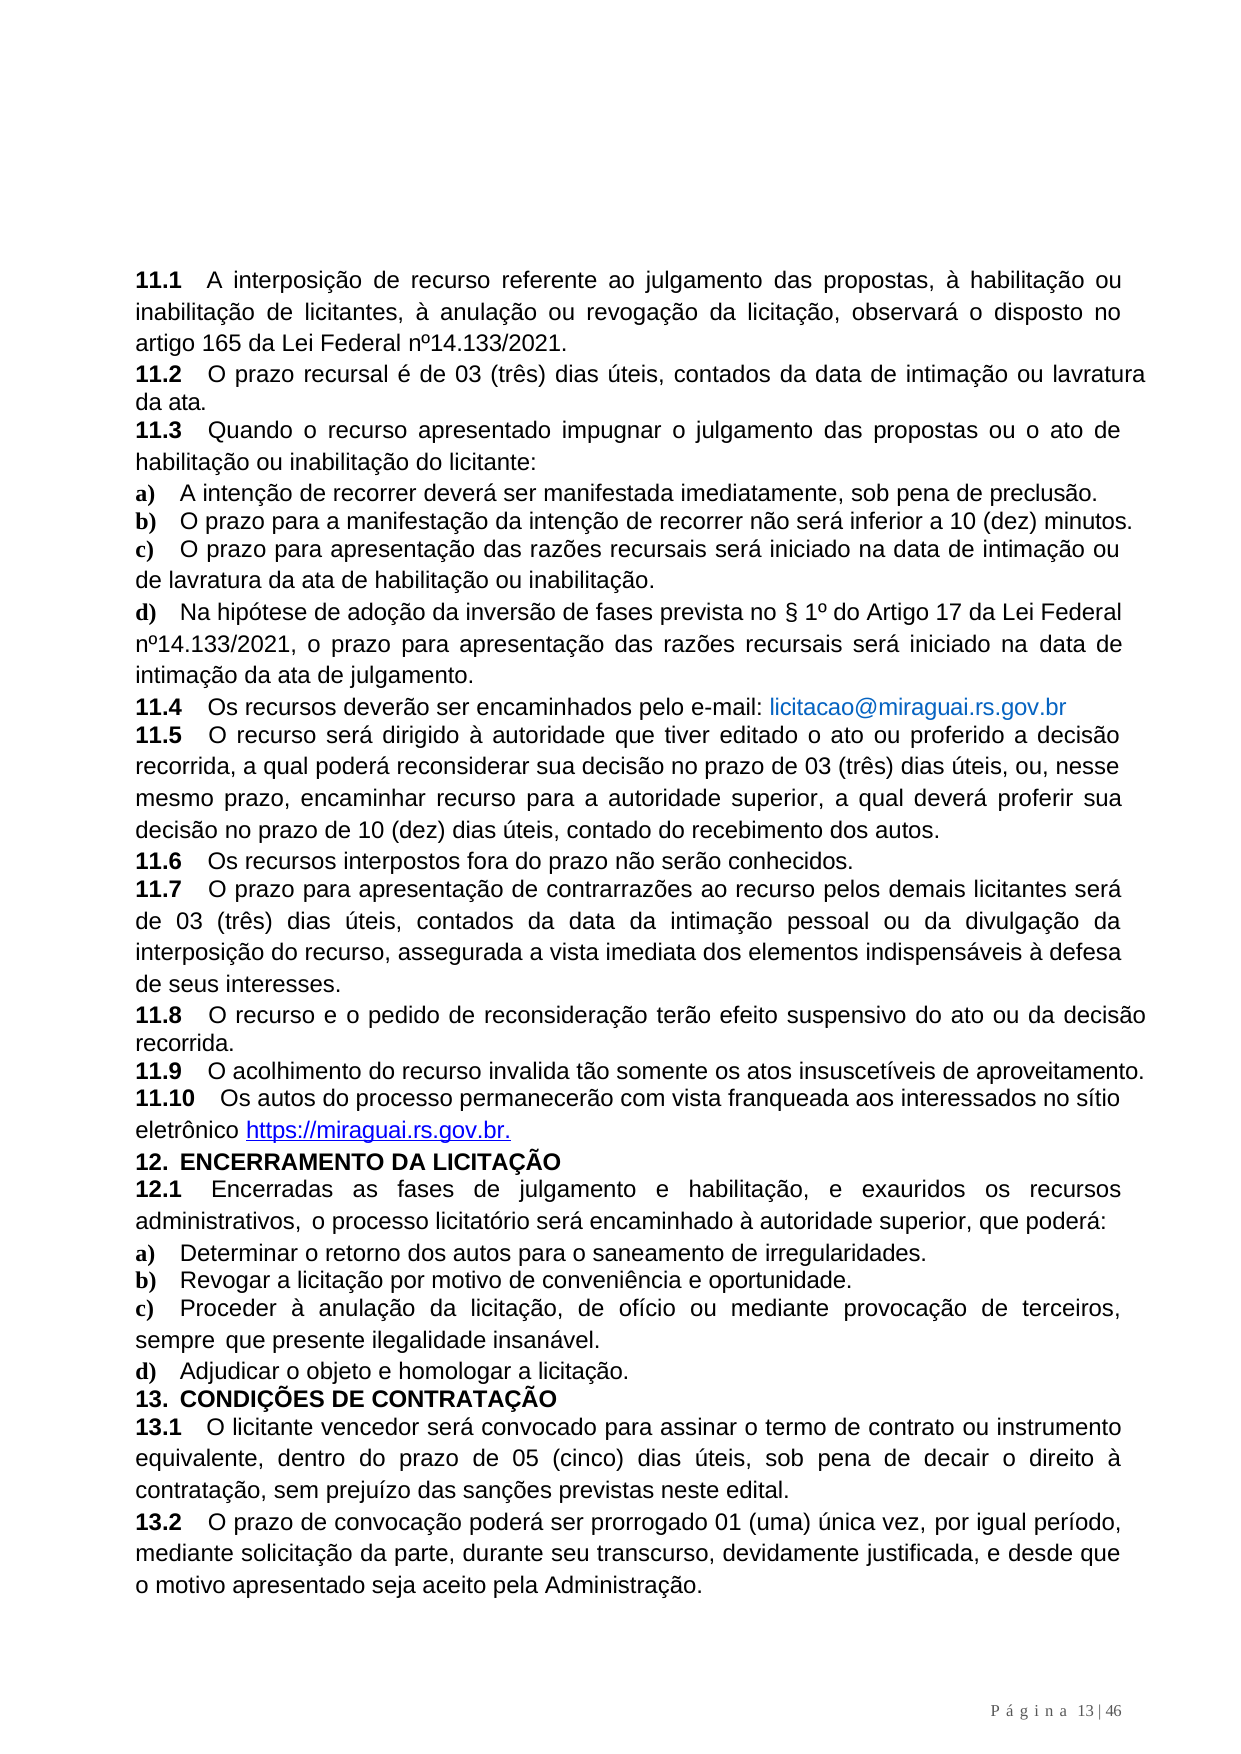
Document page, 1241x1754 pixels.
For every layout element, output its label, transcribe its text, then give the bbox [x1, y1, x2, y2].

list Os autos do processo permanecerão com vista franqueada aos interessados no sítio eletrônico https://miraguai.rs.gov.br. [135, 1084, 1121, 1143]
list O acolhimento do recurso invalida tão somente os atos insuscetíveis de aproveitamento. [135, 1057, 1146, 1084]
list O prazo para apresentação das razões recursais será iniciado na data de intimação ou de lavratura da ata de habilitação ou inabilitação. [135, 534, 1121, 594]
list O licitante vencedor será convocado para assinar o termo de contrato ou instrumento equivalente, dentro do prazo de 05 (cinco) dias úteis, sob pena de decair o direito à contratação, sem prejuízo das sanções previstas neste edital. [135, 1413, 1122, 1503]
list Quando o recurso apresentado impugnar o julgamento das propostas ou o ato de habilitação ou inabilitação do licitante: [135, 416, 1122, 475]
list Adjudicar o objeto e homologar a licitação. [135, 1357, 1146, 1385]
list Os recursos interpostos fora do prazo não serão conhecidos. [135, 847, 1146, 875]
list A interposição de recurso referente ao julgamento das propostas, à habilitação ou inabilitação de licitantes, à anulação ou revogação da licitação, observará o disposto no artigo 165 da Lei Federal nº14.133/2021. [135, 266, 1123, 357]
list O recurso será dirigido à autoridade que tiver editado o ato ou proferido a decisão recorrida, a qual poderá reconsiderar sua decisão no prazo de 03 (três) dias úteis, ou, nesse mesmo prazo, encaminhar recurso para a autoridade superior, a qual deverá proferir sua decisão no prazo de 10 (dez) dias úteis, contado do recebimento dos autos. [135, 721, 1122, 843]
subtitle CONDIÇÕES DE CONTRATAÇÃO [135, 1385, 1146, 1413]
list Encerradas as fases de julgamento e habilitação, e exauridos os recursos administrativos, o processo licitatório será encaminhado à autoridade superior, que poderá: [135, 1175, 1121, 1234]
list Revogar a licitação por motivo de conveniência e oportunidade. [135, 1266, 1146, 1294]
subtitle ENCERRAMENTO DA LICITAÇÃO [135, 1147, 1146, 1175]
list Na hipótese de adoção da inversão de fases prevista no § 1º do Artigo 17 da Lei Federal nº14.133/2021, o prazo para apresentação das razões recursais será iniciado na data de intimação da ata de julgamento. [135, 598, 1123, 689]
list O recurso e o pedido de reconsideração terão efeito suspensivo do ato ou da decisão recorrida. [135, 1002, 1146, 1057]
list Proceder à anulação da licitação, de ofício ou mediante provocação de terceiros, sempre que presente ilegalidade insanável. [135, 1294, 1121, 1353]
list O prazo para apresentação de contrarrazões ao recurso pelos demais licitantes será de 03 (três) dias úteis, contados da data da intimação pessoal ou da divulgação da interposição do recurso, assegurada a vista imediata dos elementos indispensáveis à defesa de seus interesses. [135, 875, 1123, 997]
list O prazo recursal é de 03 (três) dias úteis, contados da data de intimação ou lavratura da ata. [135, 361, 1146, 416]
list Determinar o retorno dos autos para o saneamento de irregularidades. [135, 1238, 1146, 1266]
list O prazo para a manifestação da intenção de recorrer não será inferior a 10 (dez) minutos. [135, 507, 1146, 534]
list A intenção de recorrer deverá ser manifestada imediatamente, sob pena de preclusão. [135, 479, 1146, 507]
list O prazo de convocação poderá ser prorrogado 01 (uma) única vez, por igual período, mediante solicitação da parte, durante seu transcurso, devidamente justificada, e desde que o motivo apresentado seja aceito pela Administração. [135, 1508, 1122, 1598]
list Os recursos deverão ser encaminhados pelo e-mail: licitacao@miraguai.rs.gov.br [135, 693, 1146, 721]
